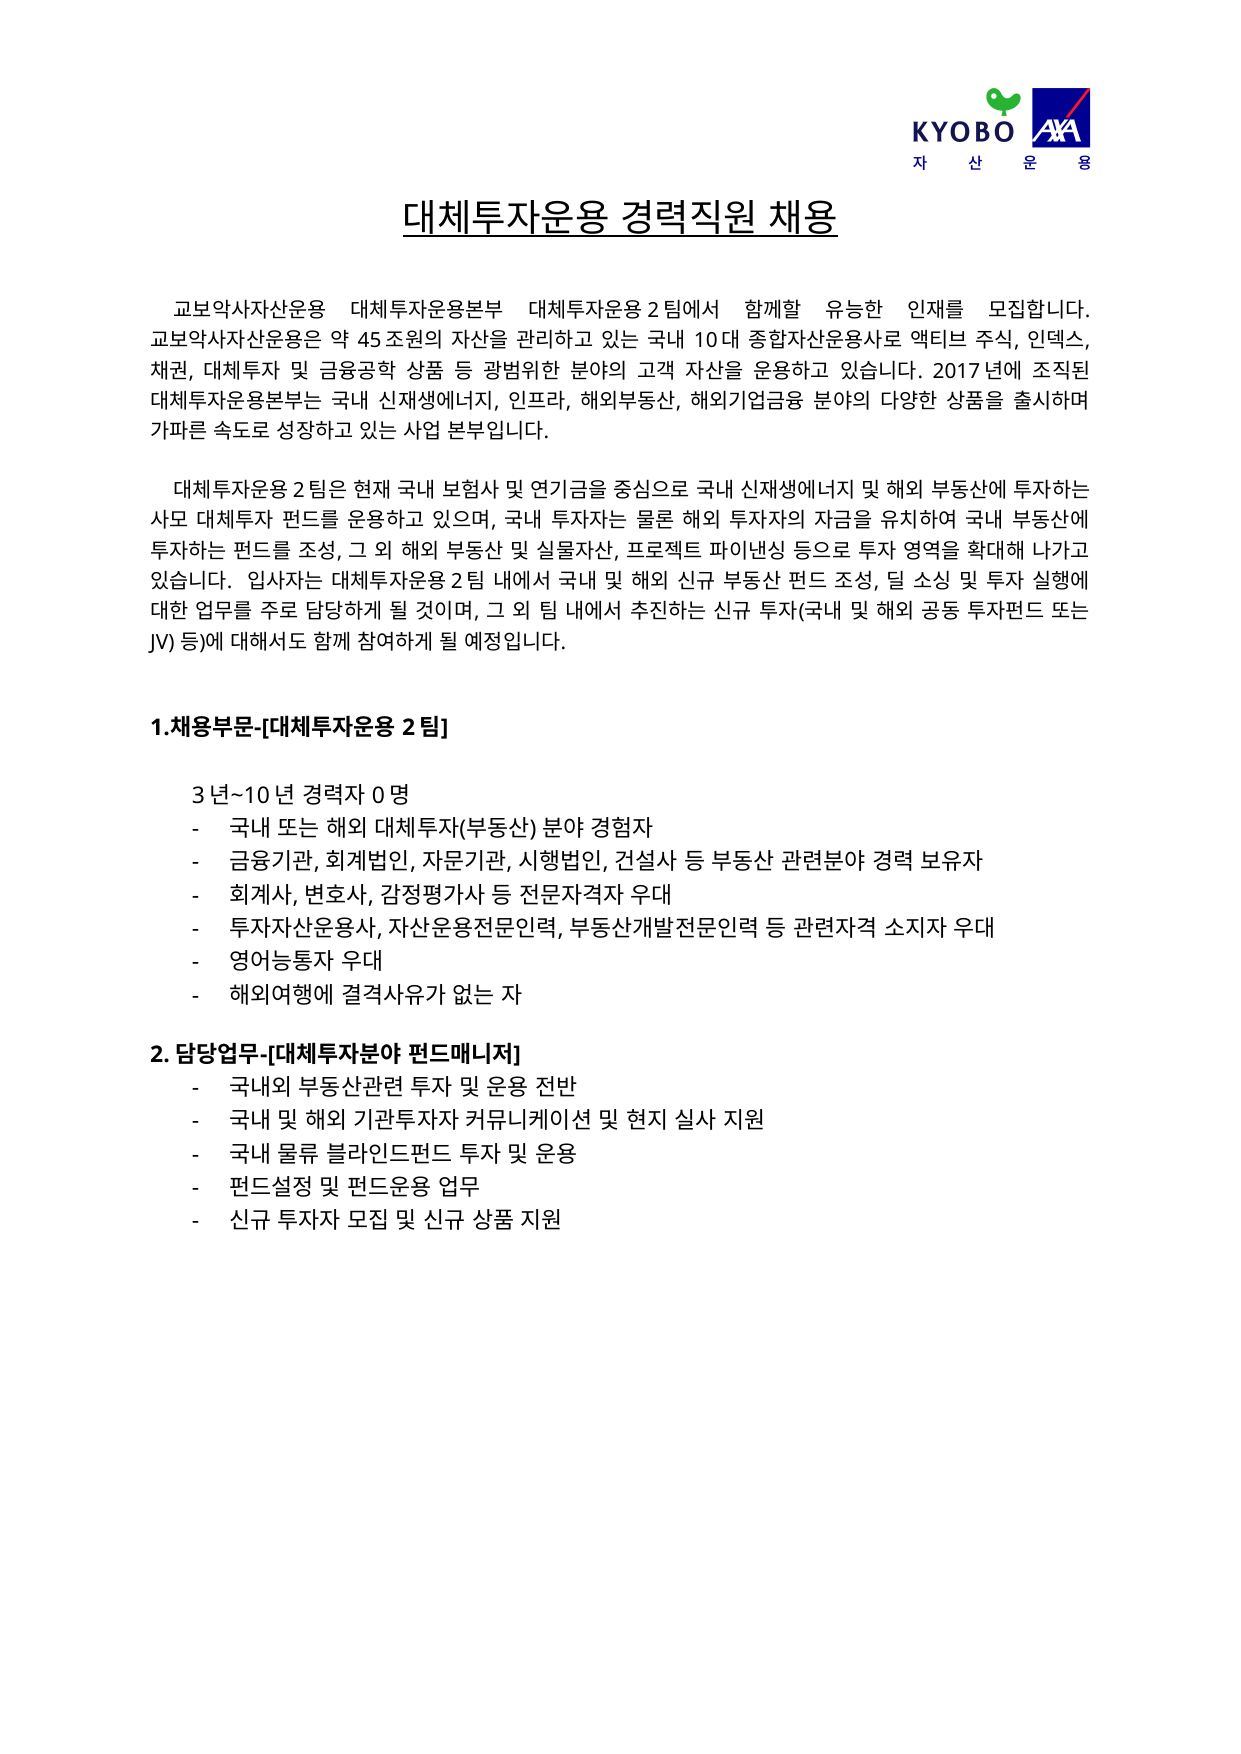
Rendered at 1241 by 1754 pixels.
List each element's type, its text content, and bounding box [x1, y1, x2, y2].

list 국내 또는 해외 대체투자(부동산) 분야 경험자 [192, 810, 1090, 843]
text 교보악사자산운용 대체투자운용본부 대체투자운용2팀에서 함께할 유능한 인재를 모집합니다. 교보악사자산운용은 약 45조원의 자산을 관리하고 있는 국내 10대 종합자산운용사로 액티브 주식, 인덱스, 채권, 대체투자 및 금융공학 상품 등 광범위한 분야의 고객 자산을 운용하고 있습니다. 2017년에 조직된 대체투자운용본부는 국내 신재생에너지, 인프라, 해외부동산, 해외기업금융 분야의 다양한 상품을 출시하며 가파른 속도로 성장하고 있는 사업 본부입니다. [150, 293, 1090, 445]
list 신규 투자자 모집 및 신규 상품 지원 [192, 1202, 1090, 1235]
list 국내 및 해외 기관투자자 커뮤니케이션 및 현지 실사 지원 [192, 1102, 1090, 1135]
picture [913, 88, 1091, 170]
text 대체투자운용 경력직원 채용 [150, 188, 1090, 242]
list 국내외 부동산관련 투자 및 운용 전반 [192, 1069, 1090, 1102]
text 대체투자운용2팀은 현재 국내 보험사 및 연기금을 중심으로 국내 신재생에너지 및 해외 부동산에 투자하는 사모 대체투자 펀드를 운용하고 있으며, 국내 투자자는 물론 해외 투자자의 자금을 유치하여 국내 부동산에 투자하는 펀드를 조성, 그 외 해외 부동산 및 실물자산, 프로젝트 파이낸싱 등으로 투자 영역을 확대해 나가고 있습니다. 입사자는 대체투자운용2팀 내에서 국내 및 해외 신규 부동산 펀드 조성, 딜 소싱 및 투자 실행에 대한 업무를 주로 담당하게 될 것이며, 그 외 팀 내에서 추진하는 신규 투자(국내 및 해외 공동 투자펀드 또는 JV) 등)에 대해서도 함께 참여하게 될 예정입니다. [150, 473, 1090, 655]
list 금융기관, 회계법인, 자문기관, 시행법인, 건설사 등 부동산 관련분야 경력 보유자 [192, 843, 1090, 877]
list 투자자산운용사, 자산운용전문인력, 부동산개발전문인력 등 관련자격 소지자 우대 [192, 910, 1090, 943]
list 해외여행에 결격사유가 없는 자 [192, 977, 1090, 1010]
list 회계사, 변호사, 감정평가사 등 전문자격자 우대 [192, 877, 1090, 910]
text 1.채용부문-[대체투자운용 2팀] [150, 709, 1090, 742]
list 펀드설정 및 펀드운용 업무 [192, 1169, 1090, 1202]
text 3년~10년 경력자 0명 [150, 777, 1090, 810]
list 국내 물류 블라인드펀드 투자 및 운용 [192, 1135, 1090, 1169]
list 영어능통자 우대 [192, 943, 1090, 977]
text 2. 담당업무-[대체투자분야 펀드매니저] [150, 1035, 1090, 1069]
